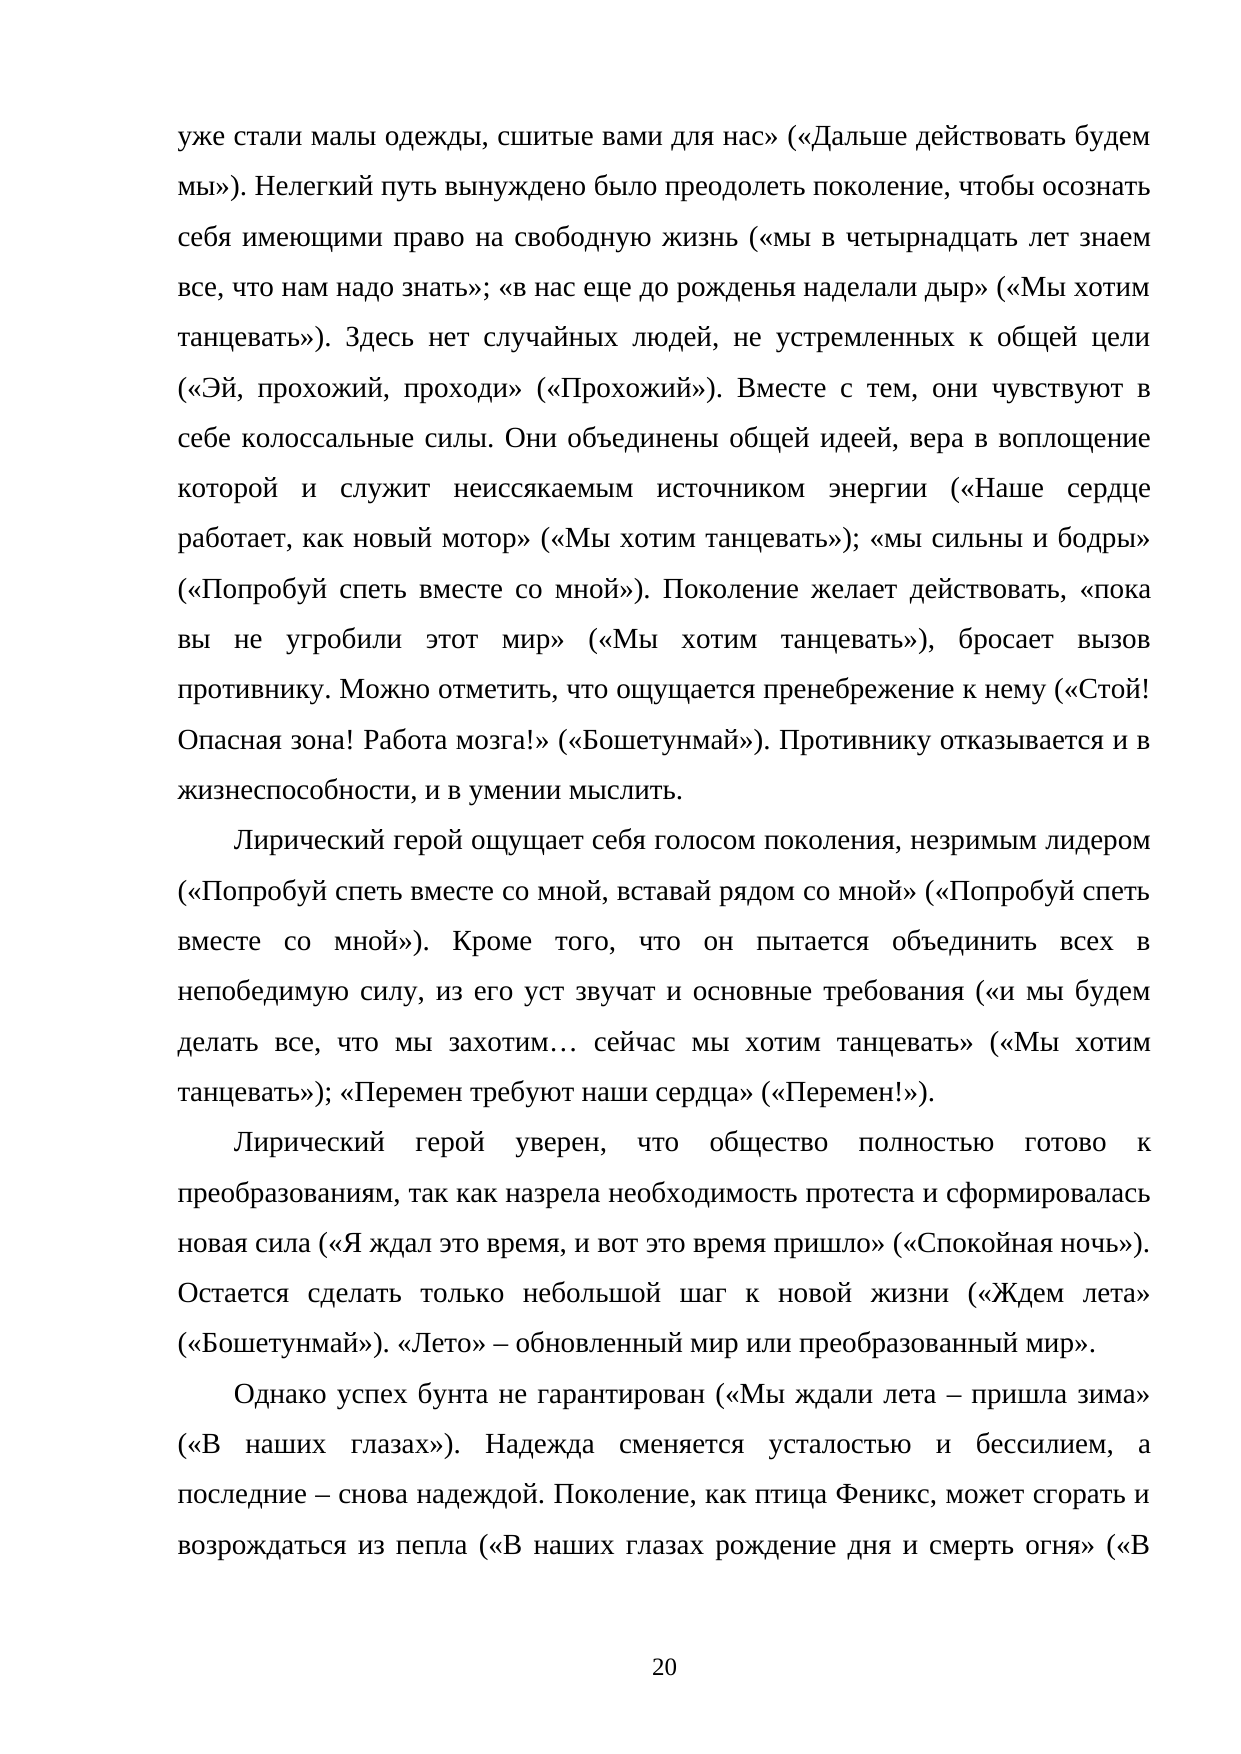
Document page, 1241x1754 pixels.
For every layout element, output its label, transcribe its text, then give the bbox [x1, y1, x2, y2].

text Лирический герой ощущает себя голосом поколения, незримым лидером («Попробуй спеть вместе со мной, вставай рядом со мной» («Попробуй спеть вместе со мной»). Кроме того, что он пытается объединить всех в непобедимую силу, из его уст звучат и основные требования («и мы будем делать все, что мы захотим… сейчас мы хотим танцевать» («Мы хотим танцевать»); «Перемен требуют наши сердца» («Перемен!»). [177, 822, 1152, 1108]
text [177, 118, 1152, 806]
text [177, 1376, 1152, 1560]
text Лирический герой уверен, что общество полностью готово к преобразованиям, так как назрела необходимость протеста и сформировалась новая сила («Я ждал это время, и вот это время пришло» («Спокойная ночь»). Остается сделать только небольшой шаг к новой жизни («Ждем лета» («Бошетунмай»). «Лето» – обновленный мир или преобразованный мир». [177, 1124, 1152, 1359]
